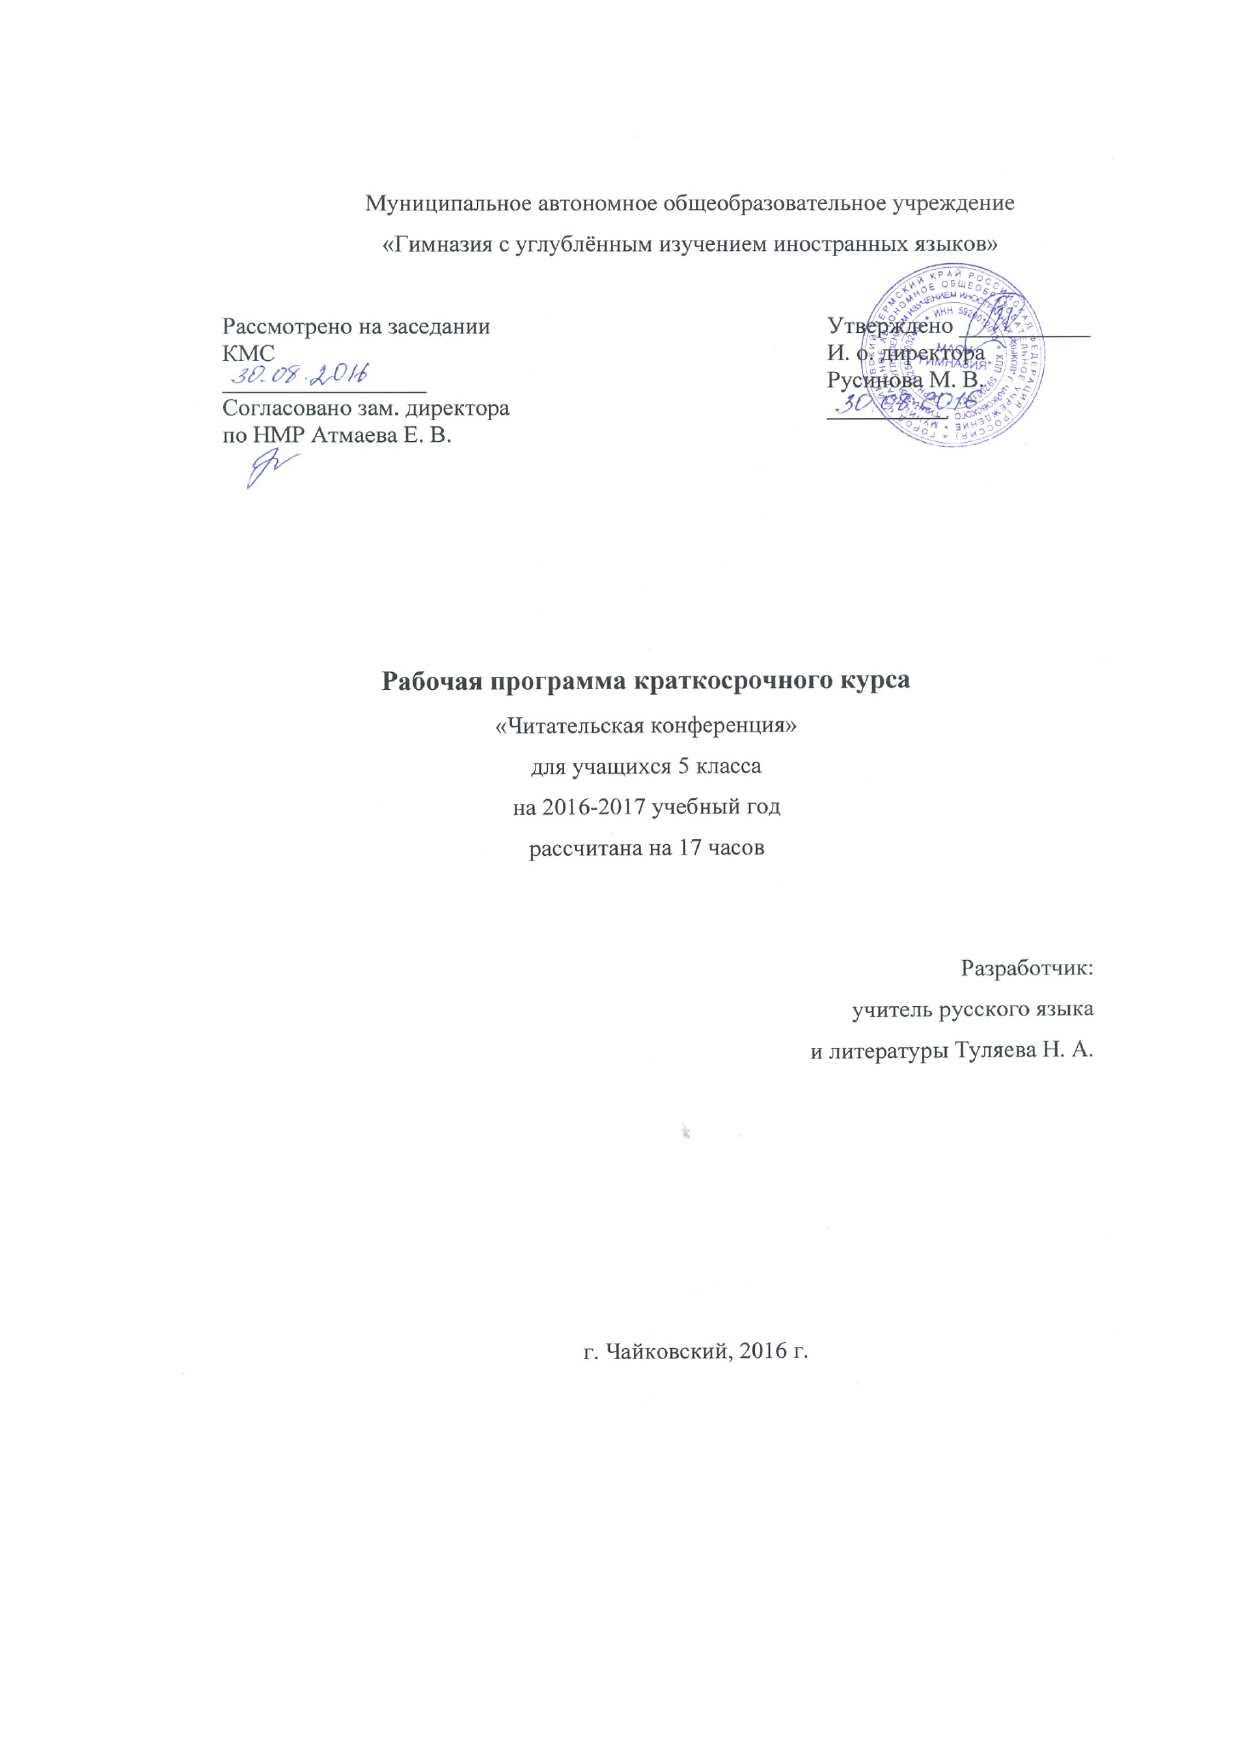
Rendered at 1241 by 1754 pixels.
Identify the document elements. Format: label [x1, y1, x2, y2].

picture [177, 118, 1152, 1468]
